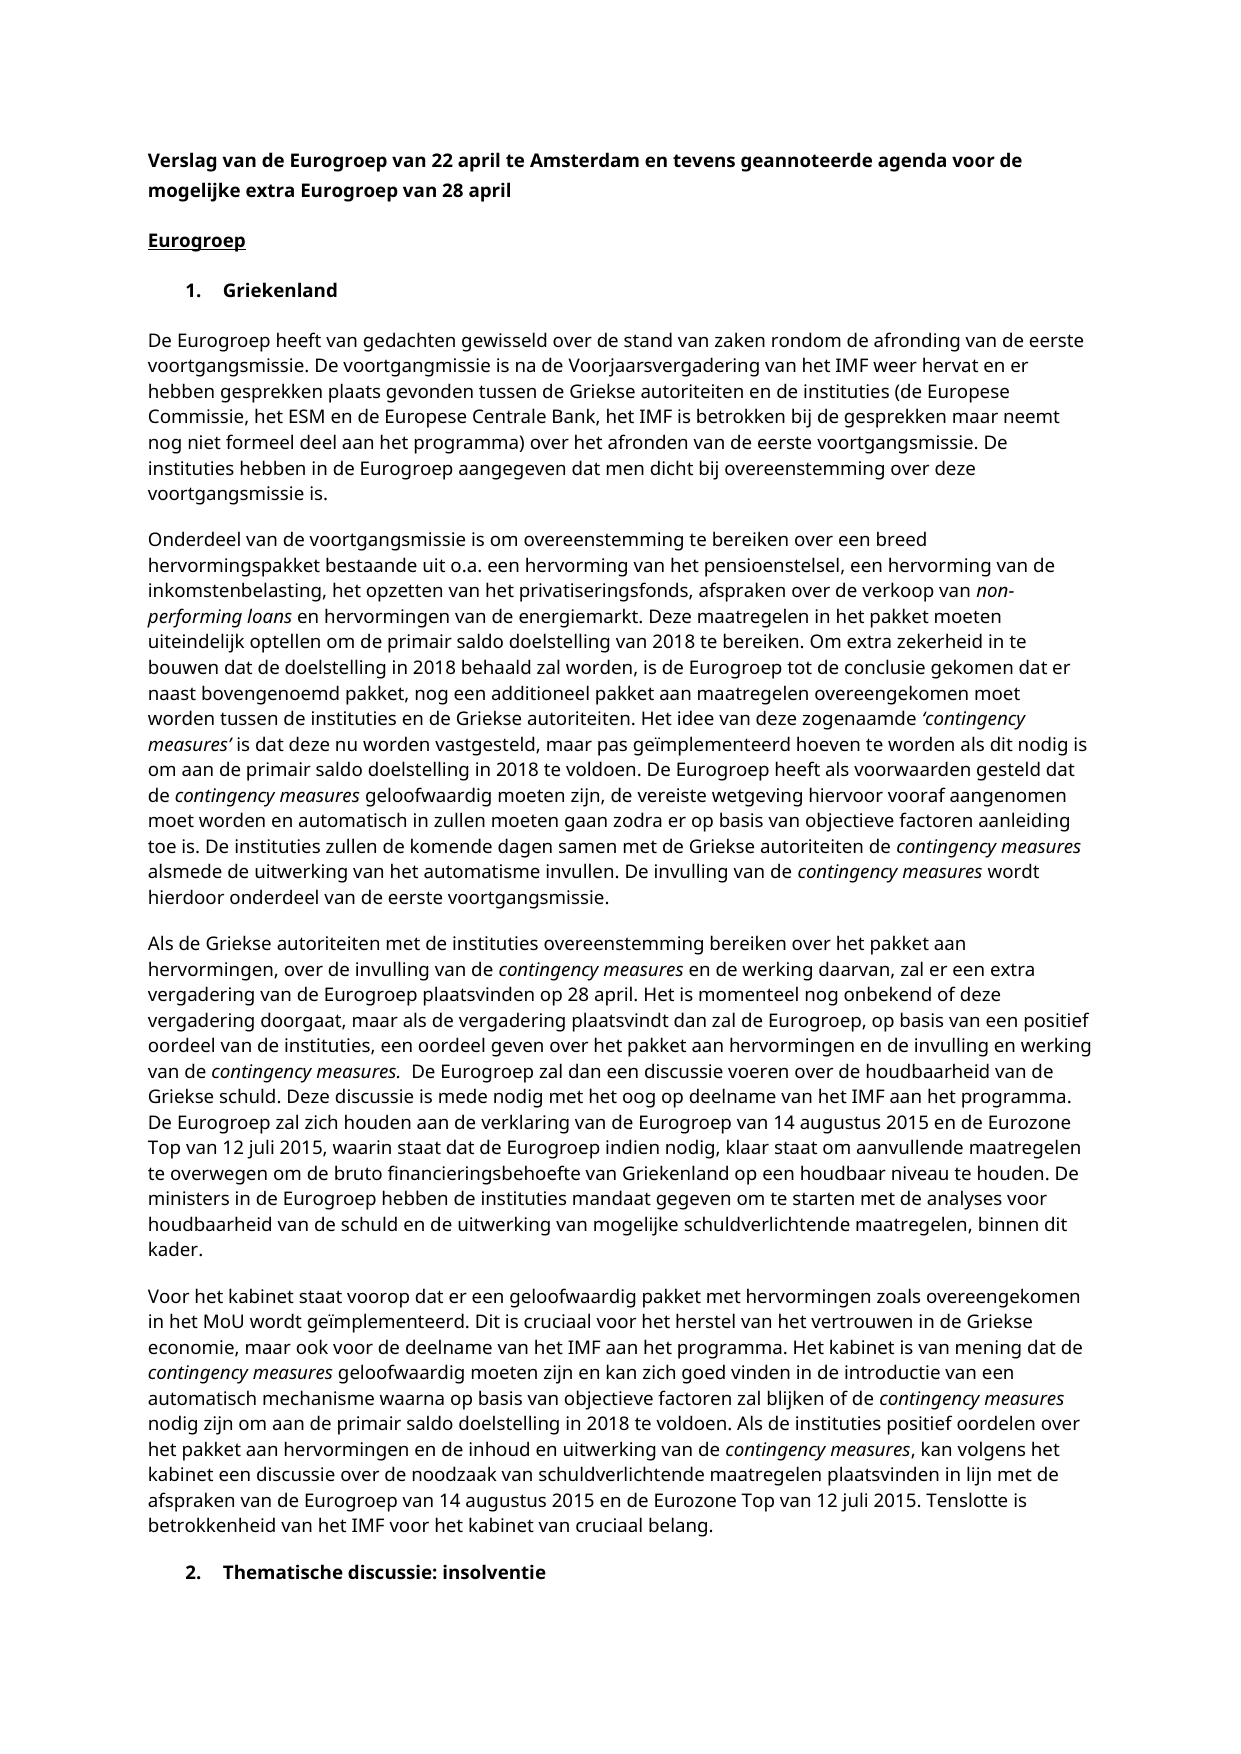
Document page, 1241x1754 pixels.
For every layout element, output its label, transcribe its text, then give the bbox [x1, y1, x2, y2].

text Verslag van de Eurogroep van 22 april te Amsterdam en tevens geannoteerde agenda voor de mogelijke extra Eurogroep van 28 april [148, 148, 1093, 202]
text Voor het kabinet staat voorop dat er een geloofwaardig pakket met hervormingen zoals overeengekomen in het MoU wordt geïmplementeerd. Dit is cruciaal voor het herstel van het vertrouwen in de Griekse economie, maar ook voor de deelname van het IMF aan het programma. Het kabinet is van mening dat de contingency measures geloofwaardig moeten zijn en kan zich goed vinden in de introductie van een automatisch mechanisme waarna op basis van objectieve factoren zal blijken of de contingency measures nodig zijn om aan de primair saldo doelstelling in 2018 te voldoen. Als de instituties positief oordelen over het pakket aan hervormingen en de inhoud en uitwerking van de contingency measures, kan volgens het kabinet een discussie over de noodzaak van schuldverlichtende maatregelen plaatsvinden in lijn met de afspraken van de Eurogroep van 14 augustus 2015 en de Eurozone Top van 12 juli 2015. Tenslotte is betrokkenheid van het IMF voor het kabinet van cruciaal belang. [148, 1283, 1093, 1538]
text Eurogroep [148, 227, 1093, 252]
text Als de Griekse autoriteiten met de instituties overeenstemming bereiken over het pakket aan hervormingen, over de invulling van de contingency measures en de werking daarvan, zal er een extra vergadering van de Eurogroep plaatsvinden op 28 april. Het is momenteel nog onbekend of deze vergadering doorgaat, maar als de vergadering plaatsvindt dan zal de Eurogroep, op basis van een positief oordeel van de instituties, een oordeel geven over het pakket aan hervormingen en de invulling en werking van de contingency measures. De Eurogroep zal dan een discussie voeren over de houdbaarheid van de Griekse schuld. Deze discussie is mede nodig met het oog op deelname van het IMF aan het programma. De Eurogroep zal zich houden aan de verklaring van de Eurogroep van 14 augustus 2015 en de Eurozone Top van 12 juli 2015, waarin staat dat de Eurogroep indien nodig, klaar staat om aanvullende maatregelen te overwegen om de bruto financieringsbehoefte van Griekenland op een houdbaar niveau te houden. De ministers in de Eurogroep hebben de instituties mandaat gegeven om te starten met de analyses voor houdbaarheid van de schuld en de uitwerking van mogelijke schuldverlichtende maatregelen, binnen dit kader. [148, 930, 1093, 1262]
text Onderdeel van de voortgangsmissie is om overeenstemming te bereiken over een breed hervormingspakket bestaande uit o.a. een hervorming van het pensioenstelsel, een hervorming van de inkomstenbelasting, het opzetten van het privatiseringsfonds, afspraken over de verkoop van non-performing loans en hervormingen van de energiemarkt. Deze maatregelen in het pakket moeten uiteindelijk optellen om de primair saldo doelstelling van 2018 te bereiken. Om extra zekerheid in te bouwen dat de doelstelling in 2018 behaald zal worden, is de Eurogroep tot de conclusie gekomen dat er naast bovengenoemd pakket, nog een additioneel pakket aan maatregelen overeengekomen moet worden tussen de instituties en de Griekse autoriteiten. Het idee van deze zogenaamde ‘contingency measures’ is dat deze nu worden vastgesteld, maar pas geïmplementeerd hoeven te worden als dit nodig is om aan de primair saldo doelstelling in 2018 te voldoen. De Eurogroep heeft als voorwaarden gesteld dat de contingency measures geloofwaardig moeten zijn, de vereiste wetgeving hiervoor vooraf aangenomen moet worden en automatisch in zullen moeten gaan zodra er op basis van objectieve factoren aanleiding toe is. De instituties zullen de komende dagen samen met de Griekse autoriteiten de contingency measures alsmede de uitwerking van het automatisme invullen. De invulling van de contingency measures wordt hierdoor onderdeel van de eerste voortgangsmissie. [148, 527, 1093, 909]
list Thematische discussie: insolventie [185, 1559, 1093, 1584]
text De Eurogroep heeft van gedachten gewisseld over de stand van zaken rondom de afronding van de eerste voortgangsmissie. De voortgangmissie is na de Voorjaarsvergadering van het IMF weer hervat en er hebben gesprekken plaats gevonden tussen de Griekse autoriteiten en de instituties (de Europese Commissie, het ESM en de Europese Centrale Bank, het IMF is betrokken bij de gesprekken maar neemt nog niet formeel deel aan het programma) over het afronden van de eerste voortgangsmissie. De instituties hebben in de Eurogroep aangegeven dat men dicht bij overeenstemming over deze voortgangsmissie is. [148, 327, 1093, 506]
list Griekenland [185, 277, 1093, 303]
